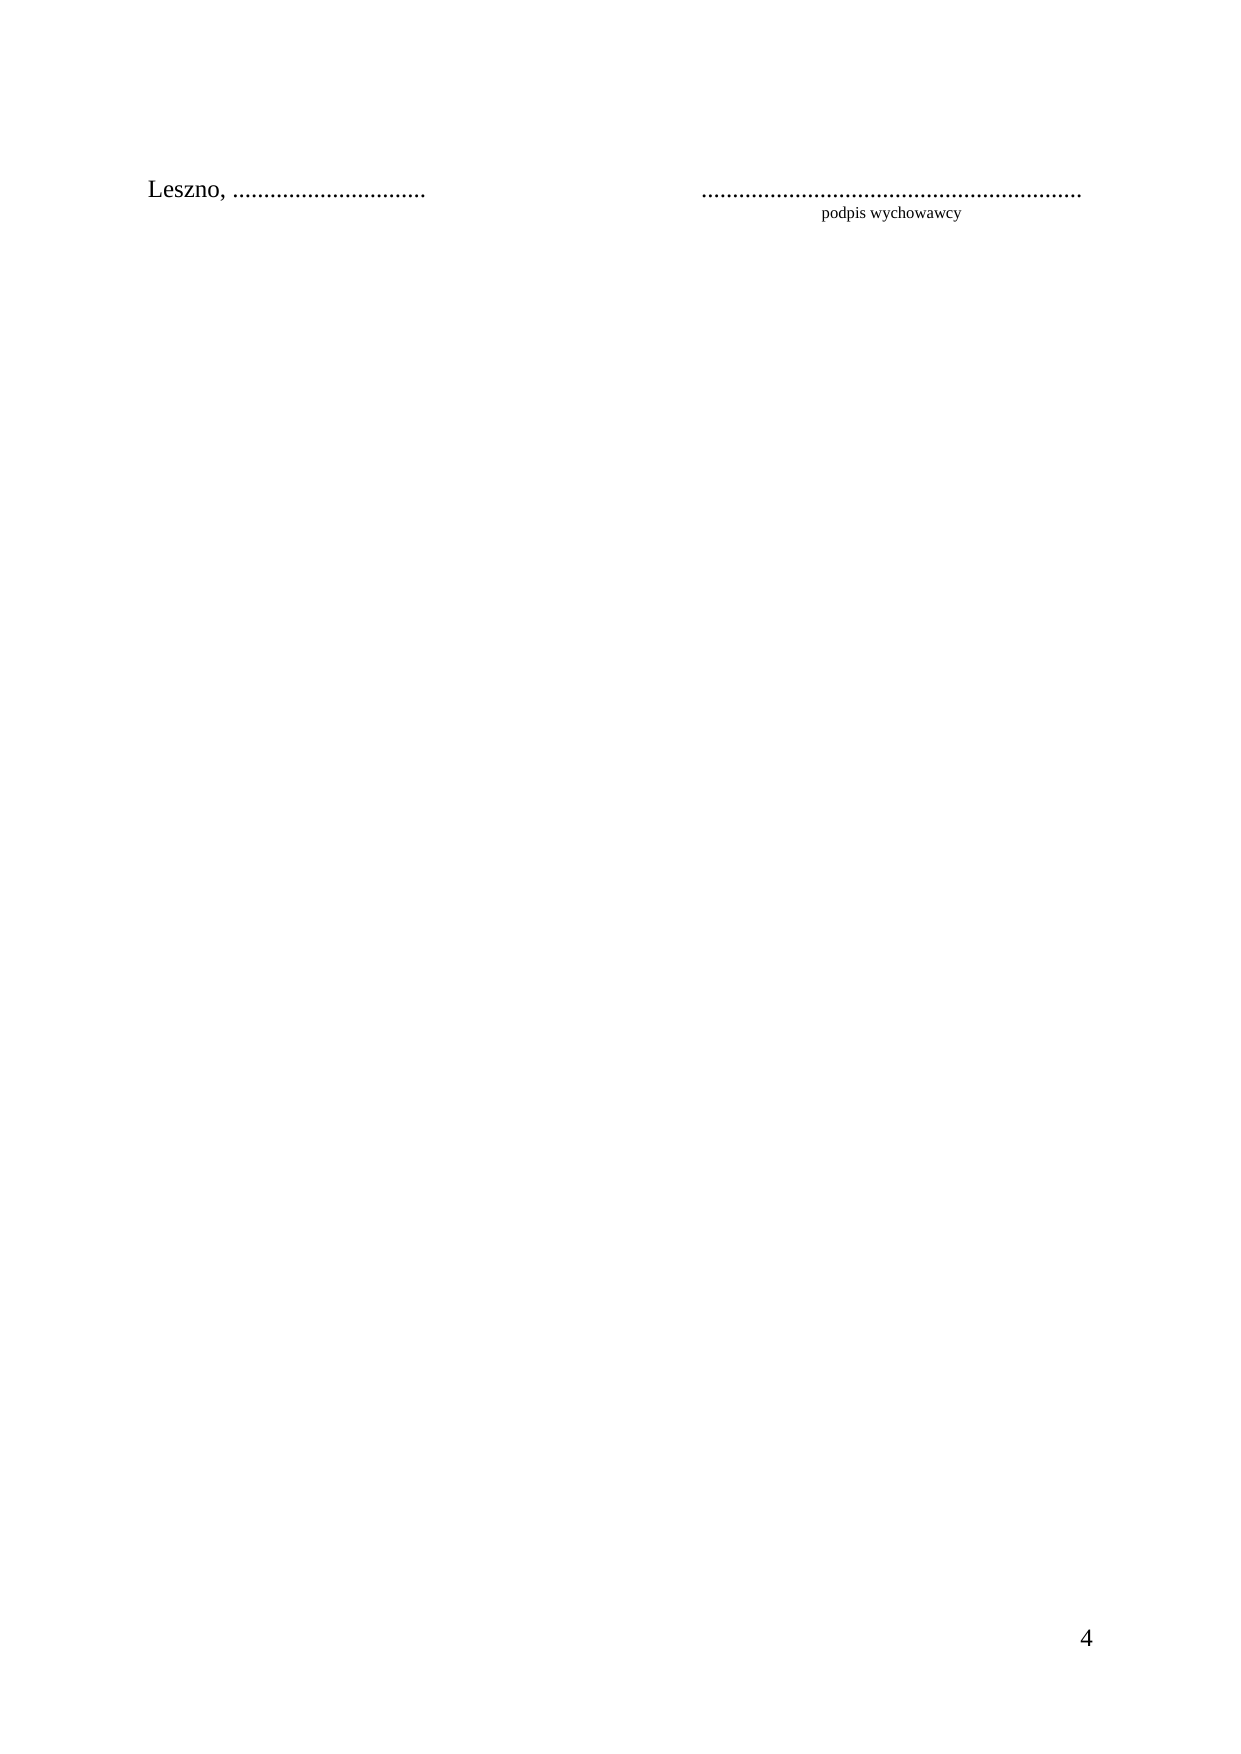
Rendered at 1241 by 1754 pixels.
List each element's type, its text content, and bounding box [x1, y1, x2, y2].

text podpis wychowawcy [148, 203, 1093, 222]
text Leszno, ............................... ............................................................. [148, 174, 1093, 203]
